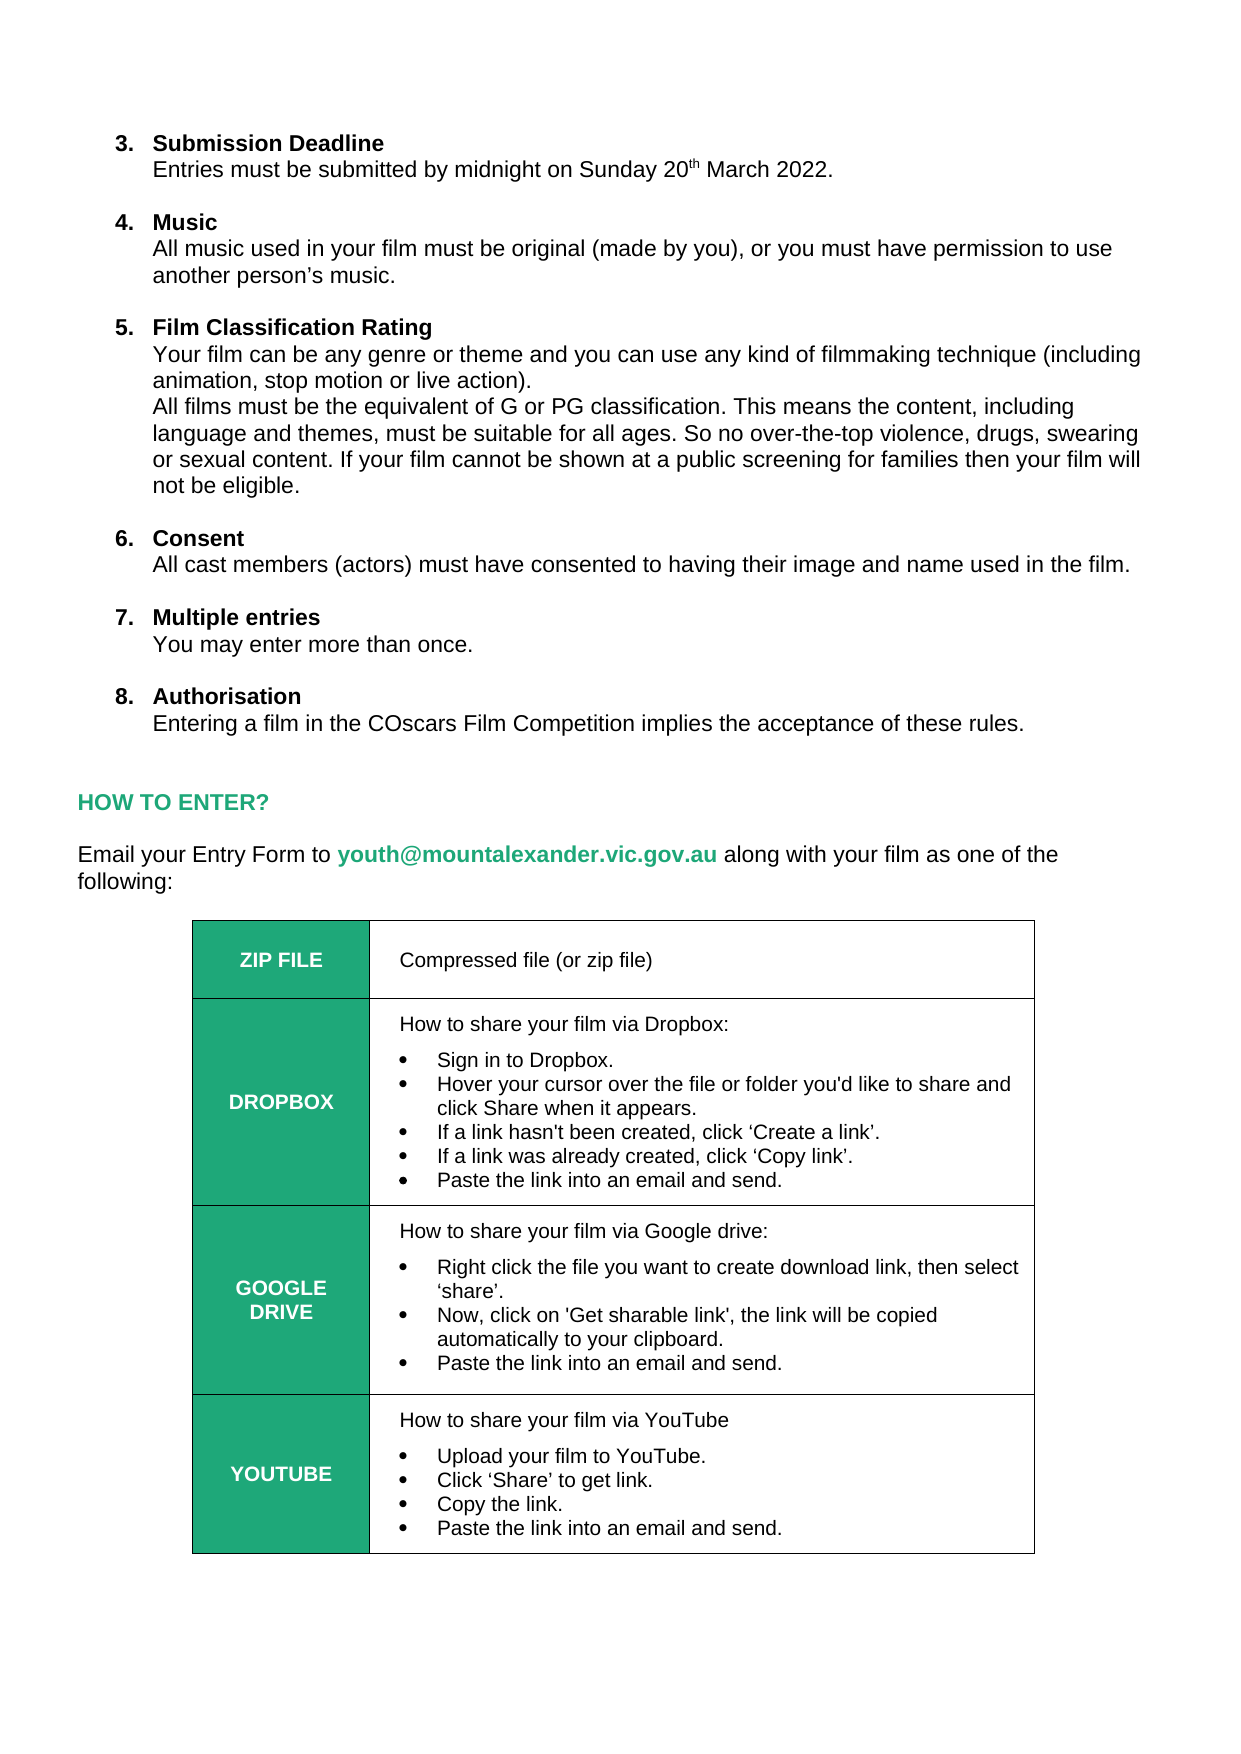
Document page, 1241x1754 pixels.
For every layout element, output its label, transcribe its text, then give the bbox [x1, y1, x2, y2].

text Email your Entry Form to youth@mountalexander.vic.gov.au along with your film as one of the following: [77, 841, 1153, 894]
table_cell GOOGLE DRIVE [193, 1206, 369, 1394]
list Entries must be submitted by midnight on Sunday 20th March 2022. [152, 156, 1153, 182]
list Multiple entries [115, 604, 1153, 631]
list All films must be the equivalent of G or PG classification. This means the content, including language and themes, must be suitable for all ages. So no over-the-top violence, drugs, swearing or sexual content. If your film cannot be shown at a public screening for families then your film will not be eligible. [152, 393, 1153, 499]
list Entering a film in the COscars Film Competition implies the acceptance of these rules. [152, 709, 1153, 736]
table_cell DROPBOX [193, 999, 369, 1205]
list Your film can be any genre or theme and you can use any kind of filmmaking technique (including animation, stop motion or live action). [152, 341, 1153, 393]
list You may enter more than once. [152, 631, 1153, 657]
list Music [115, 209, 1153, 235]
list Authorisation [115, 683, 1153, 709]
table_cell How to share your film via Dropbox: Sign in to Dropbox. Hover your cursor over the file or folder you'd like to share and click Share when it appears. If a link hasn't been created, click ‘Create a link’. If a link was already created, click ‘Copy link’. Paste the link into an email and send. [370, 999, 1034, 1205]
list All cast members (actors) must have consented to having their image and name used in the film. [152, 551, 1153, 578]
list Film Classification Rating [115, 314, 1153, 341]
table_cell YOUTUBE [193, 1395, 369, 1553]
table_cell How to share your film via Google drive: Right click the file you want to create download link, then select ‘share’. Now, click on 'Get sharable link', the link will be copied automatically to your clipboard. Paste the link into an email and send. [370, 1206, 1034, 1394]
text HOW TO ENTER? [77, 789, 1153, 815]
list Submission Deadline [115, 130, 1153, 156]
table_header Compressed file (or zip file) [370, 921, 1034, 998]
table_header ZIP FILE [193, 921, 369, 998]
table_cell How to share your film via YouTube Upload your film to YouTube. Click ‘Share’ to get link. Copy the link. Paste the link into an email and send. [370, 1395, 1034, 1553]
list Consent [115, 525, 1153, 551]
list All music used in your film must be original (made by you), or you must have permission to use another person’s music. [152, 235, 1153, 288]
